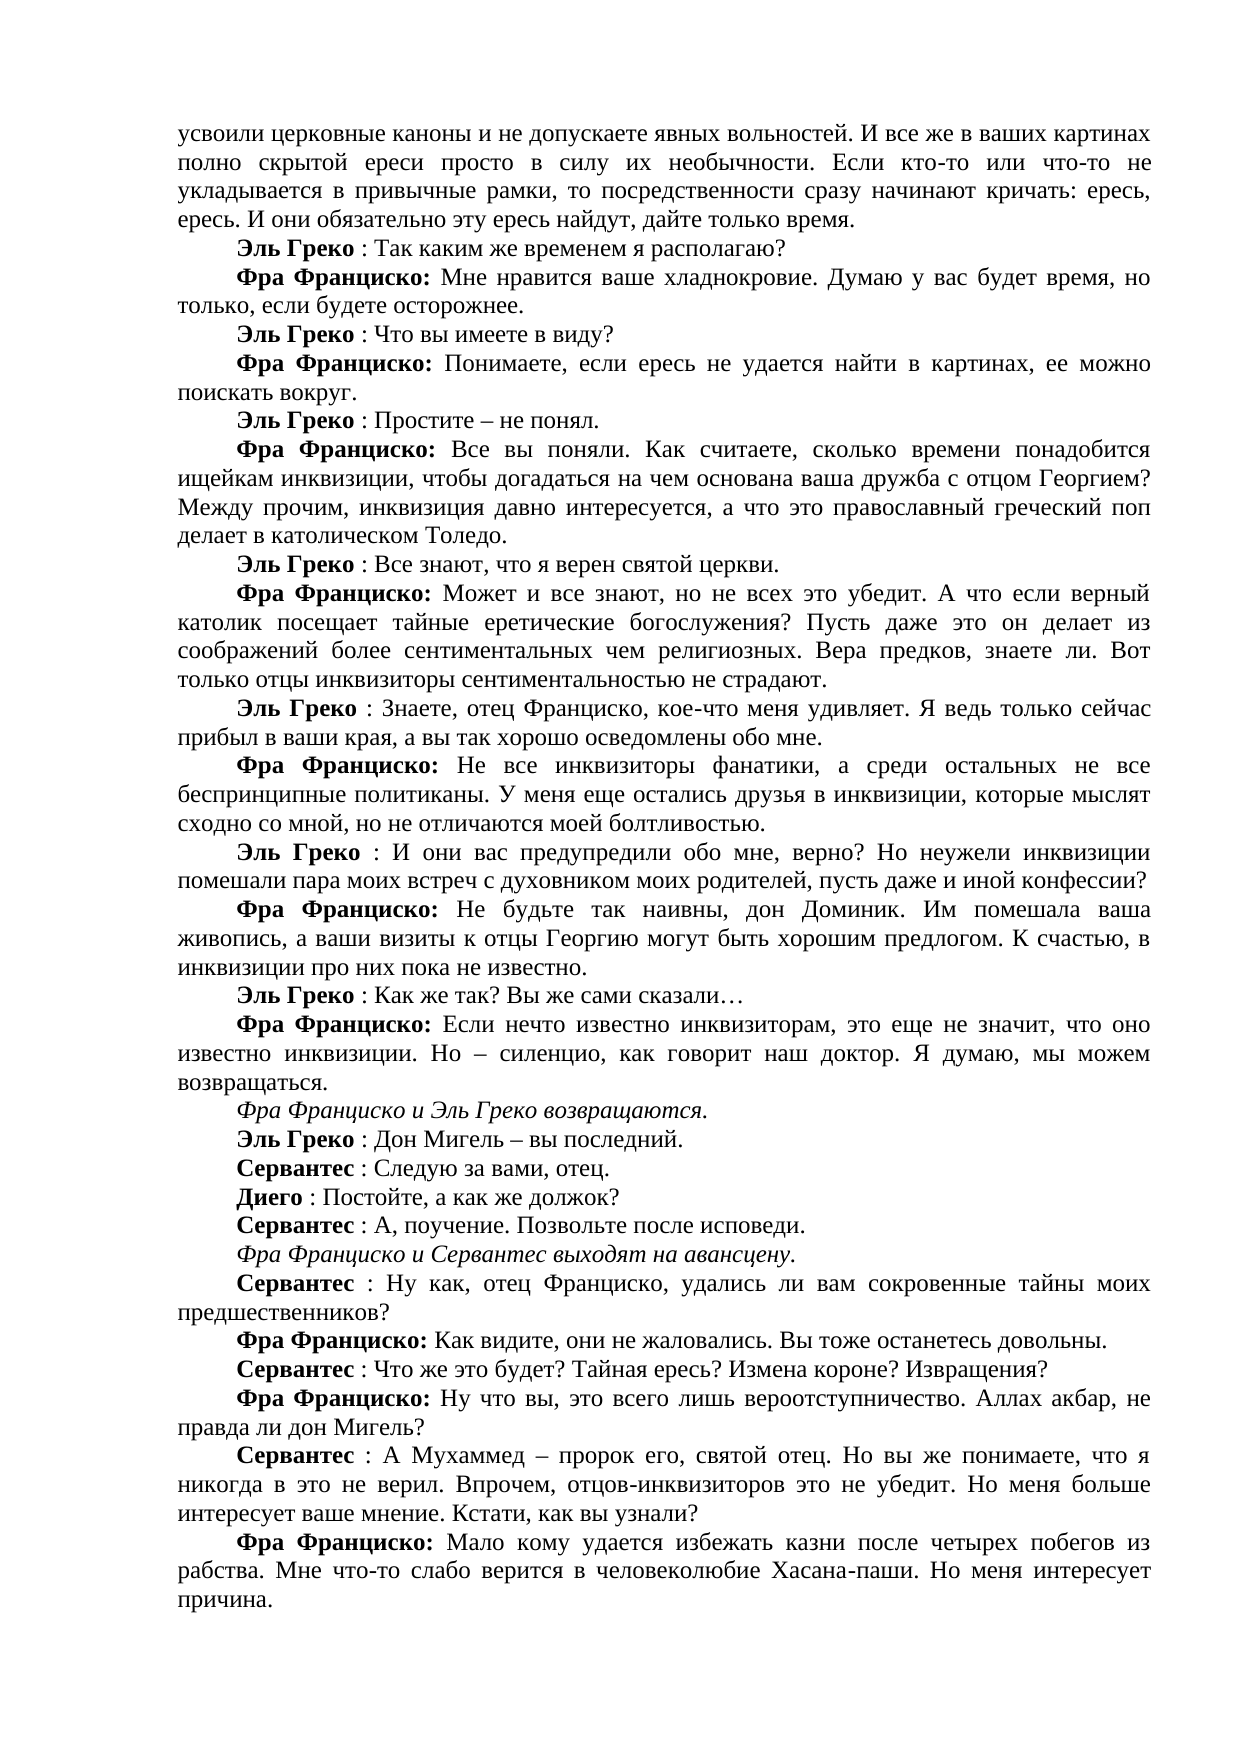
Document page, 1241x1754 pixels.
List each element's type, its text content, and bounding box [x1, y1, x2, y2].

text Эль Греко : Так каким же временем я располагаю? [177, 233, 1152, 262]
text Фра Франциско: Если нечто известно инквизиторам, это еще не значит, что оно известно инквизиции. Но – силенцио, как говорит наш доктор. Я думаю, мы можем возвращаться. [177, 1009, 1152, 1096]
text Эль Греко : Знаете, отец Франциско, кое-что меня удивляет. Я ведь только сейчас прибыл в ваши края, а вы так хорошо осведомлены обо мне. [177, 693, 1152, 751]
text Фра Франциско: Ну что вы, это всего лишь вероотступничество. Аллах акбар, не правда ли дон Мигель? [177, 1383, 1152, 1441]
text Сервантес : Что же это будет? Тайная ересь? Измена короне? Извращения? [177, 1354, 1152, 1383]
text Фра Франциско и Сервантес выходят на авансцену. [177, 1239, 1152, 1268]
text Сервантес : Следую за вами, отец. [177, 1153, 1152, 1182]
text Фра Франциско: Мало кому удается избежать казни после четырех побегов из рабства. Мне что-то слабо верится в человеколюбие Хасана-паши. Но меня интересует причина. [177, 1527, 1152, 1613]
text Сервантес : А Мухаммед – пророк его, святой отец. Но вы же понимаете, что я никогда в это не верил. Впрочем, отцов-инквизиторов это не убедит. Но меня больше интересует ваше мнение. Кстати, как вы узнали? [177, 1441, 1152, 1527]
text Эль Греко : Простите – не понял. [177, 406, 1152, 434]
text Эль Греко : Что вы имеете в виду? [177, 319, 1152, 348]
text Фра Франциско: Не все инквизиторы фанатики, а среди остальных не все беспринципные политиканы. У меня еще остались друзья в инквизиции, которые мыслят сходно со мной, но не отличаются моей болтливостью. [177, 751, 1152, 837]
text Фра Франциско: Может и все знают, но не всех это убедит. А что если верный католик посещает тайные еретические богослужения? Пусть даже это он делает из соображений более сентиментальных чем религиозных. Вера предков, знаете ли. Вот только отцы инквизиторы сентиментальностью не страдают. [177, 578, 1152, 693]
text Фра Франциско: Все вы поняли. Как считаете, сколько времени понадобится ищейкам инквизиции, чтобы догадаться на чем основана ваша дружба с отцом Георгием? Между прочим, инквизиция давно интересуется, а что это православный греческий поп делает в католическом Толедо. [177, 434, 1152, 549]
text Сервантес : А, поучение. Позвольте после исповеди. [177, 1211, 1152, 1239]
text Фра Франциско: Как видите, они не жаловались. Вы тоже останетесь довольны. [177, 1326, 1152, 1354]
text Фра Франциско: Мне нравится ваше хладнокровие. Думаю у вас будет время, но только, если будете осторожнее. [177, 262, 1152, 319]
text Эль Греко : Дон Мигель – вы последний. [177, 1124, 1152, 1153]
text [177, 118, 1152, 233]
text Эль Греко : Как же так? Вы же сами сказали… [177, 981, 1152, 1009]
text Диего : Постойте, а как же должок? [177, 1182, 1152, 1211]
text Фра Франциско и Эль Греко возвращаются. [177, 1096, 1152, 1124]
text Эль Греко : И они вас предупредили обо мне, верно? Но неужели инквизиции помешали пара моих встреч с духовником моих родителей, пусть даже и иной конфессии? [177, 837, 1152, 894]
text Эль Греко : Все знают, что я верен святой церкви. [177, 549, 1152, 578]
text Сервантес : Ну как, отец Франциско, удались ли вам сокровенные тайны моих предшественников? [177, 1268, 1152, 1326]
text Фра Франциско: Не будьте так наивны, дон Доминик. Им помешала ваша живопись, а ваши визиты к отцы Георгию могут быть хорошим предлогом. К счастью, в инквизиции про них пока не известно. [177, 894, 1152, 981]
text Фра Франциско: Понимаете, если ересь не удается найти в картинах, ее можно поискать вокруг. [177, 348, 1152, 406]
